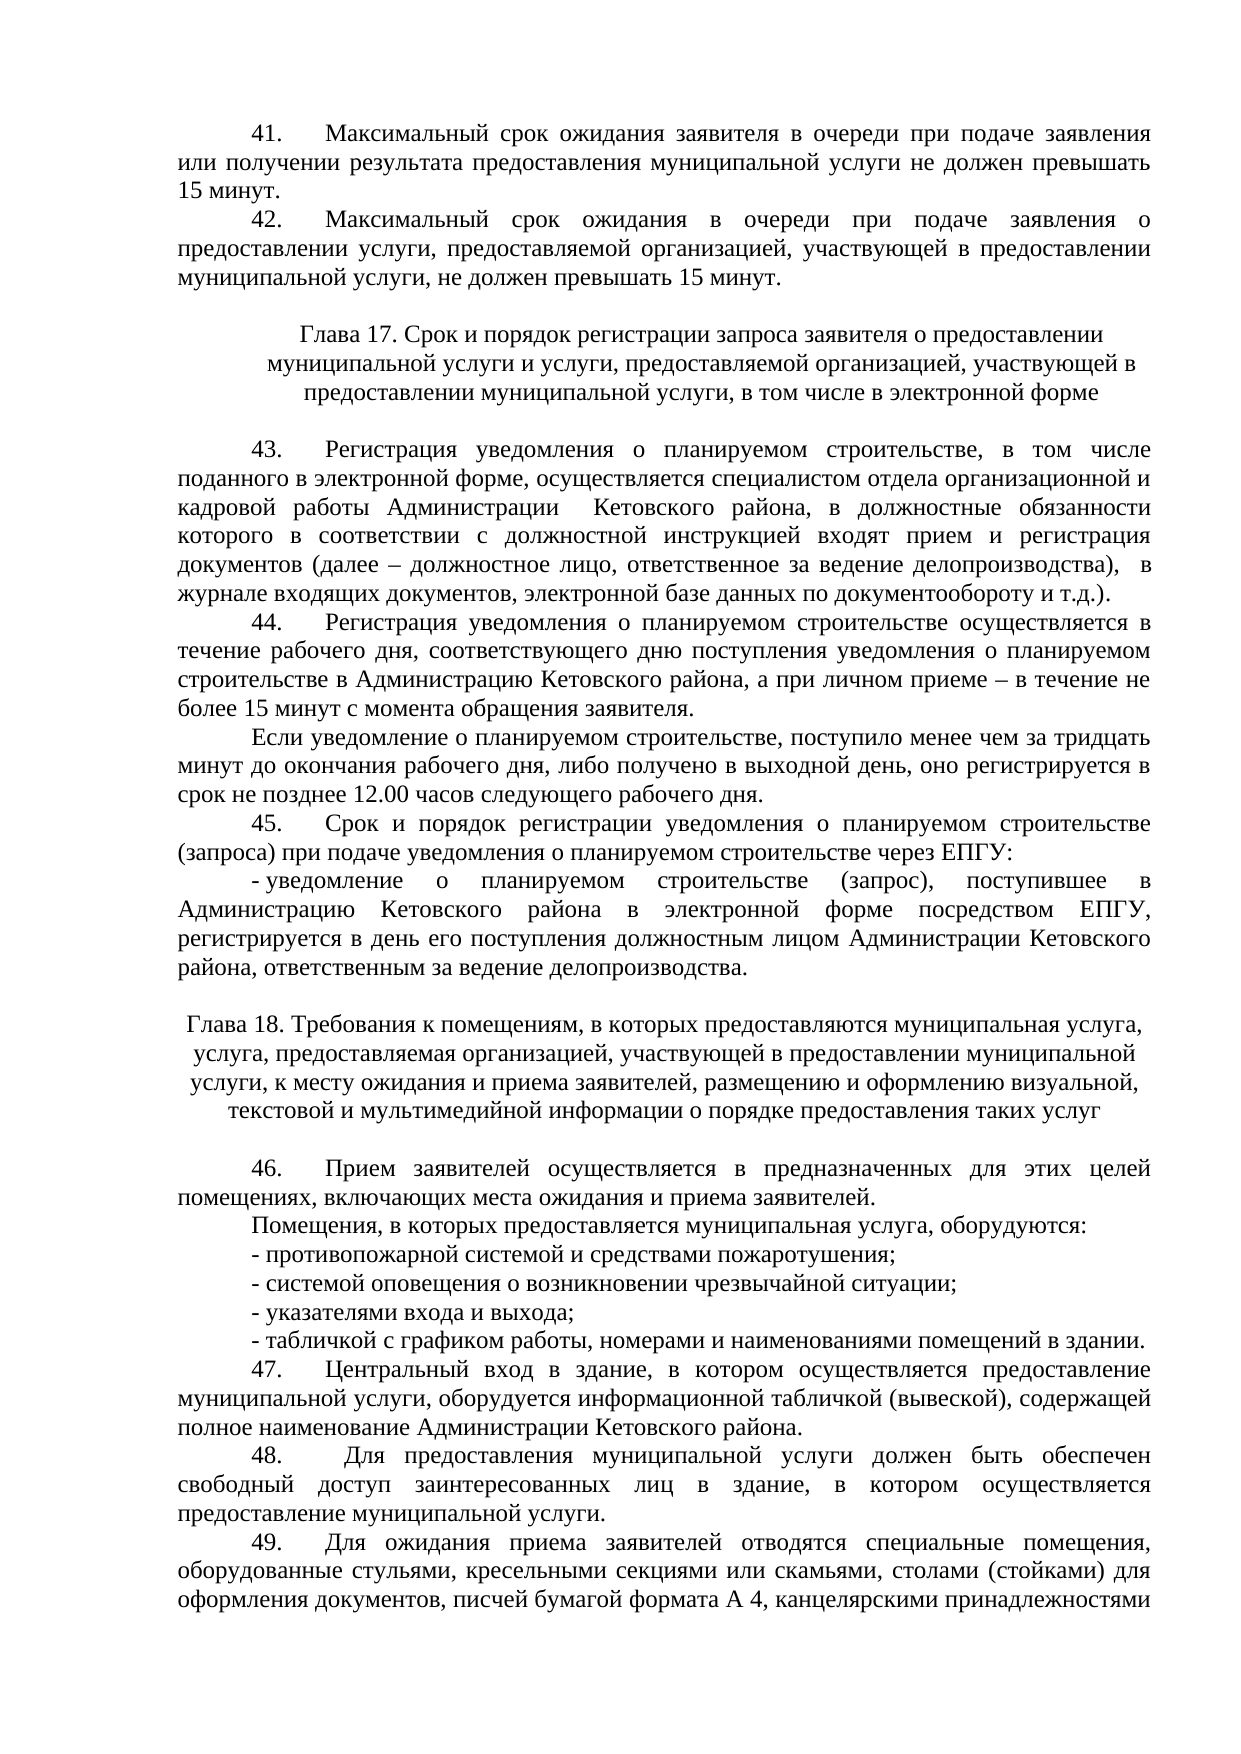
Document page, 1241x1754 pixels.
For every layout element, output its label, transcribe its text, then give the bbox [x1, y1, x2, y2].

text - указателями входа и выхода; [177, 1297, 1152, 1326]
list Регистрация уведомления о планируемом строительстве, в том числе поданного в электронной форме, осуществляется специалистом отдела организационной и кадровой работы Администрации Кетовского района, в должностные обязанности которого в соответствии с должностной инструкцией входят прием и регистрация документов (далее – должностное лицо, ответственное за ведение делопроизводства), в журнале входящих документов, электронной базе данных по документообороту и т.д.). [177, 434, 1152, 607]
list Прием заявителей осуществляется в предназначенных для этих целей помещениях, включающих места ожидания и приема заявителей. [177, 1153, 1152, 1211]
text - системой оповещения о возникновении чрезвычайной ситуации; [177, 1268, 1152, 1297]
text Если уведомление о планируемом строительстве, поступило менее чем за тридцать минут до окончания рабочего дня, либо получено в выходной день, оно регистрируется в срок не позднее 12.00 часов следующего рабочего дня. [177, 722, 1152, 808]
list Центральный вход в здание, в котором осуществляется предоставление муниципальной услуги, оборудуется информационной табличкой (вывеской), содержащей полное наименование Администрации Кетовского района. [177, 1354, 1152, 1441]
text - уведомление о планируемом строительстве (запрос), поступившее в Администрацию Кетовского района в электронной форме посредством ЕПГУ, регистрируется в день его поступления должностным лицом Администрации Кетовского района, ответственным за ведение делопроизводства. [177, 866, 1152, 981]
text предоставлении муниципальной услуги, в том числе в электронной форме [177, 377, 1152, 406]
text - табличкой с графиком работы, номерами и наименованиями помещений в здании. [177, 1326, 1152, 1354]
text Помещения, в которых предоставляется муниципальная услуга, оборудуются: [177, 1211, 1152, 1239]
text муниципальной услуги и услуги, предоставляемой организацией, участвующей в [177, 348, 1152, 377]
list Для предоставления муниципальной услуги должен быть обеспечен свободный доступ заинтересованных лиц в здание, в котором осуществляется предоставление муниципальной услуги. [177, 1441, 1152, 1527]
list Регистрация уведомления о планируемом строительстве осуществляется в течение рабочего дня, соответствующего дню поступления уведомления о планируемом строительстве в Администрацию Кетовского района, а при личном приеме – в течение не более 15 минут с момента обращения заявителя. [177, 607, 1152, 722]
list Срок и порядок регистрации уведомления о планируемом строительстве (запроса) при подаче уведомления о планируемом строительстве через ЕПГУ: [177, 808, 1152, 866]
text Глава 17. Срок и порядок регистрации запроса заявителя о предоставлении [177, 319, 1152, 348]
text Глава 18. Требования к помещениям, в которых предоставляются муниципальная услуга, услуга, предоставляемая организацией, участвующей в предоставлении муниципальной услуги, к месту ожидания и приема заявителей, размещению и оформлению визуальной, текстовой и мультимедийной информации о порядке предоставления таких услуг [177, 1009, 1152, 1124]
list Максимальный срок ожидания в очереди при подаче заявления о предоставлении услуги, предоставляемой организацией, участвующей в предоставлении муниципальной услуги, не должен превышать 15 минут. [177, 204, 1152, 291]
list Максимальный срок ожидания заявителя в очереди при подаче заявления или получении результата предоставления муниципальной услуги не должен превышать 15 минут. [177, 118, 1152, 204]
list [177, 1527, 1152, 1613]
text - противопожарной системой и средствами пожаротушения; [177, 1239, 1152, 1268]
